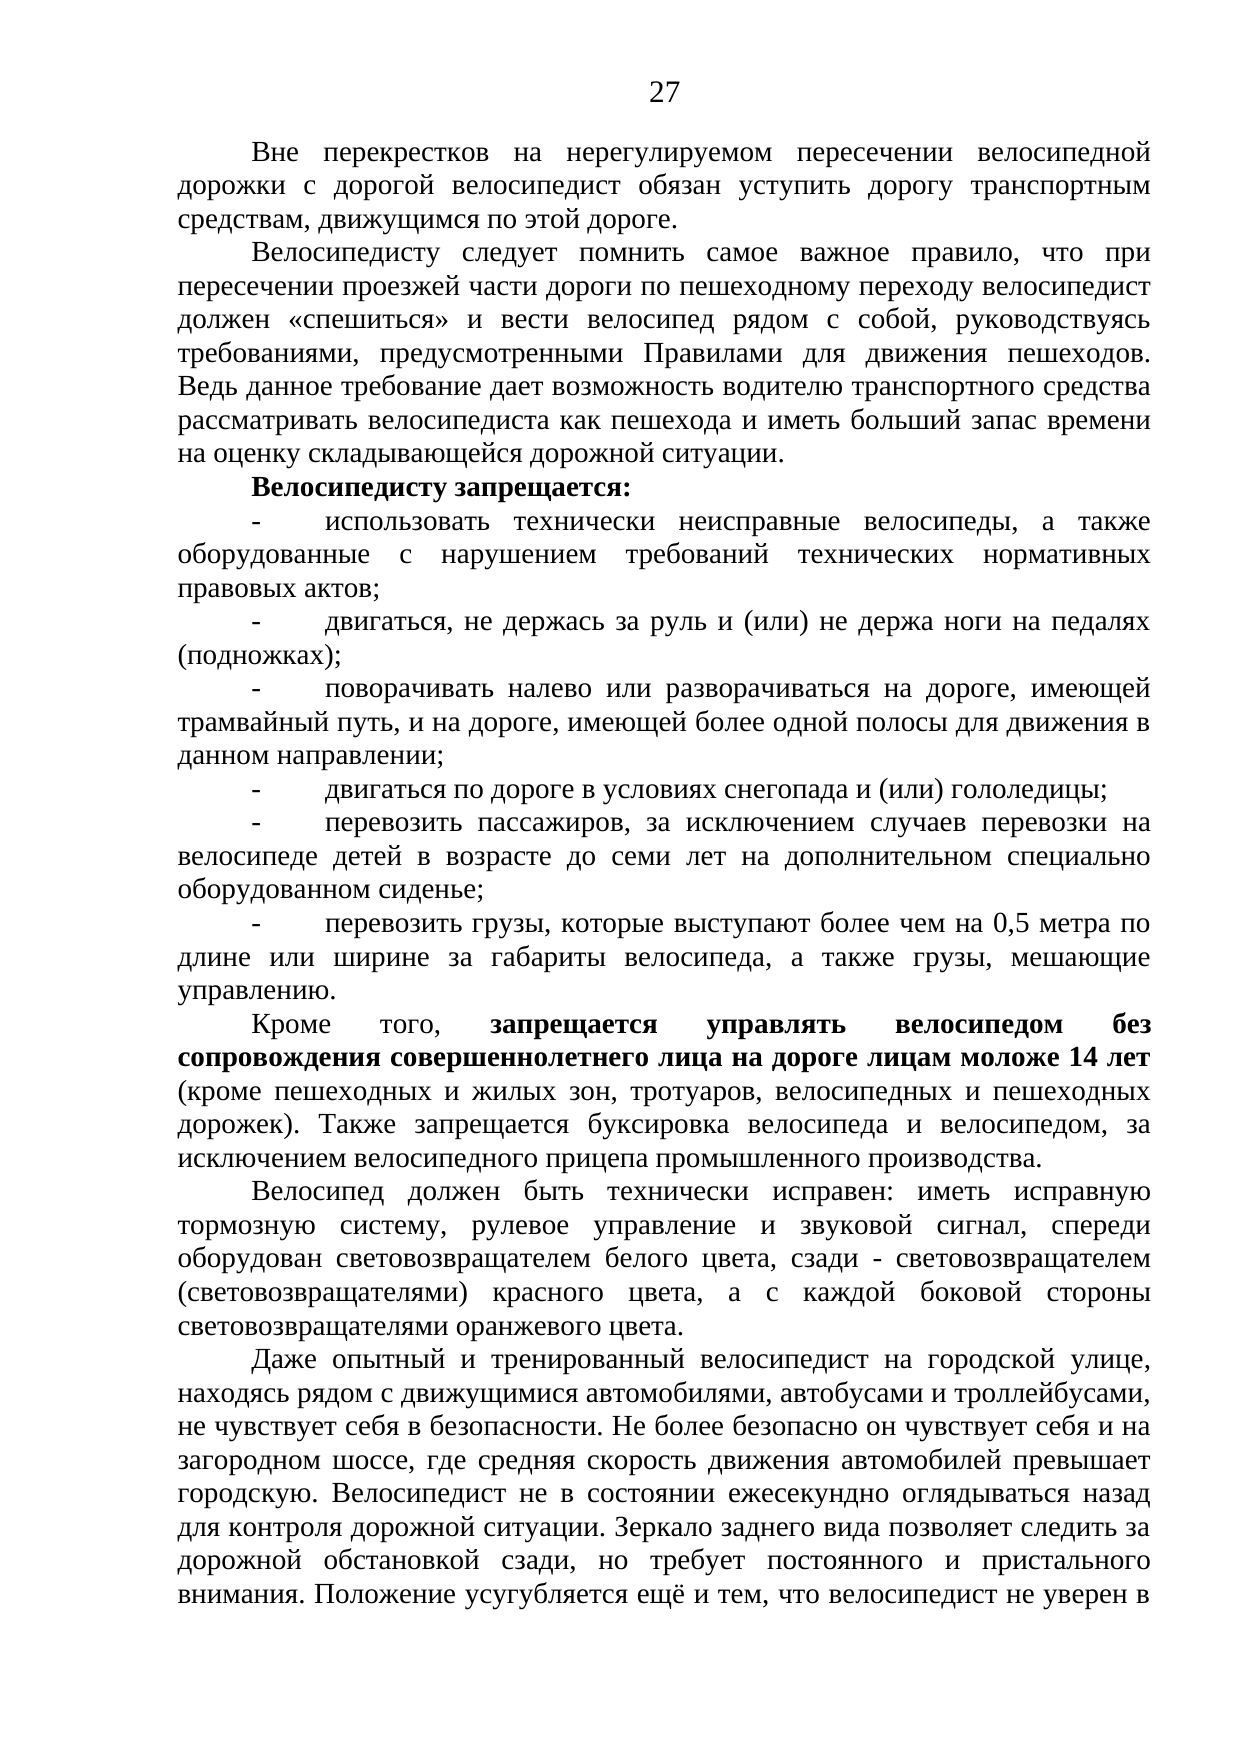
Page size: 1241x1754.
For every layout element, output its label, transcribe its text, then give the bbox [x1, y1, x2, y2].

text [177, 1341, 1152, 1609]
text Велосипедисту следует помнить самое важное правило, что при пересечении проезжей части дороги по пешеходному переходу велосипедист должен «спешиться» и вести велосипед рядом с собой, руководствуясь требованиями, предусмотренными Правилами для движения пешеходов. Ведь данное требование дает возможность водителю транспортного средства рассматривать велосипедиста как пешехода и иметь больший запас времени на оценку складывающейся дорожной ситуации. [177, 234, 1152, 469]
text Велосипед должен быть технически исправен: иметь исправную тормозную систему, рулевое управление и звуковой сигнал, спереди оборудован световозвращателем белого цвета, сзади - световозвращателем (световозвращателями) красного цвета, а с каждой боковой стороны световозвращателями оранжевого цвета. [177, 1173, 1152, 1341]
text - перевозить грузы, которые выступают более чем на 0,5 метра по длине или ширине за габариты велосипеда, а также грузы, мешающие управлению. [177, 905, 1152, 1006]
text - двигаться, не держась за руль и (или) не держа ноги на педалях (подножках); [177, 603, 1152, 670]
text - двигаться по дороге в условиях снегопада и (или) гололедицы; [177, 771, 1152, 804]
text Вне перекрестков на нерегулируемом пересечении велосипедной дорожки с дорогой велосипедист обязан уступить дорогу транспортным средствам, движущимся по этой дороге. [177, 134, 1152, 234]
text - перевозить пассажиров, за исключением случаев перевозки на велосипеде детей в возрасте до семи лет на дополнительном специально оборудованном сиденье; [177, 804, 1152, 905]
text - использовать технически неисправные велосипеды, а также оборудованные с нарушением требований технических нормативных правовых актов; [177, 503, 1152, 603]
text Велосипедисту запрещается: [177, 469, 1152, 503]
text Кроме того, запрещается управлять велосипедом без сопровождения совершеннолетнего лица на дороге лицам моложе 14 лет (кроме пешеходных и жилых зон, тротуаров, велосипедных и пешеходных дорожек). Также запрещается буксировка велосипеда и велосипедом, за исключением велосипедного прицепа промышленного производства. [177, 1006, 1152, 1173]
text - поворачивать налево или разворачиваться на дороге, имеющей трамвайный путь, и на дороге, имеющей более одной полосы для движения в данном направлении; [177, 670, 1152, 771]
